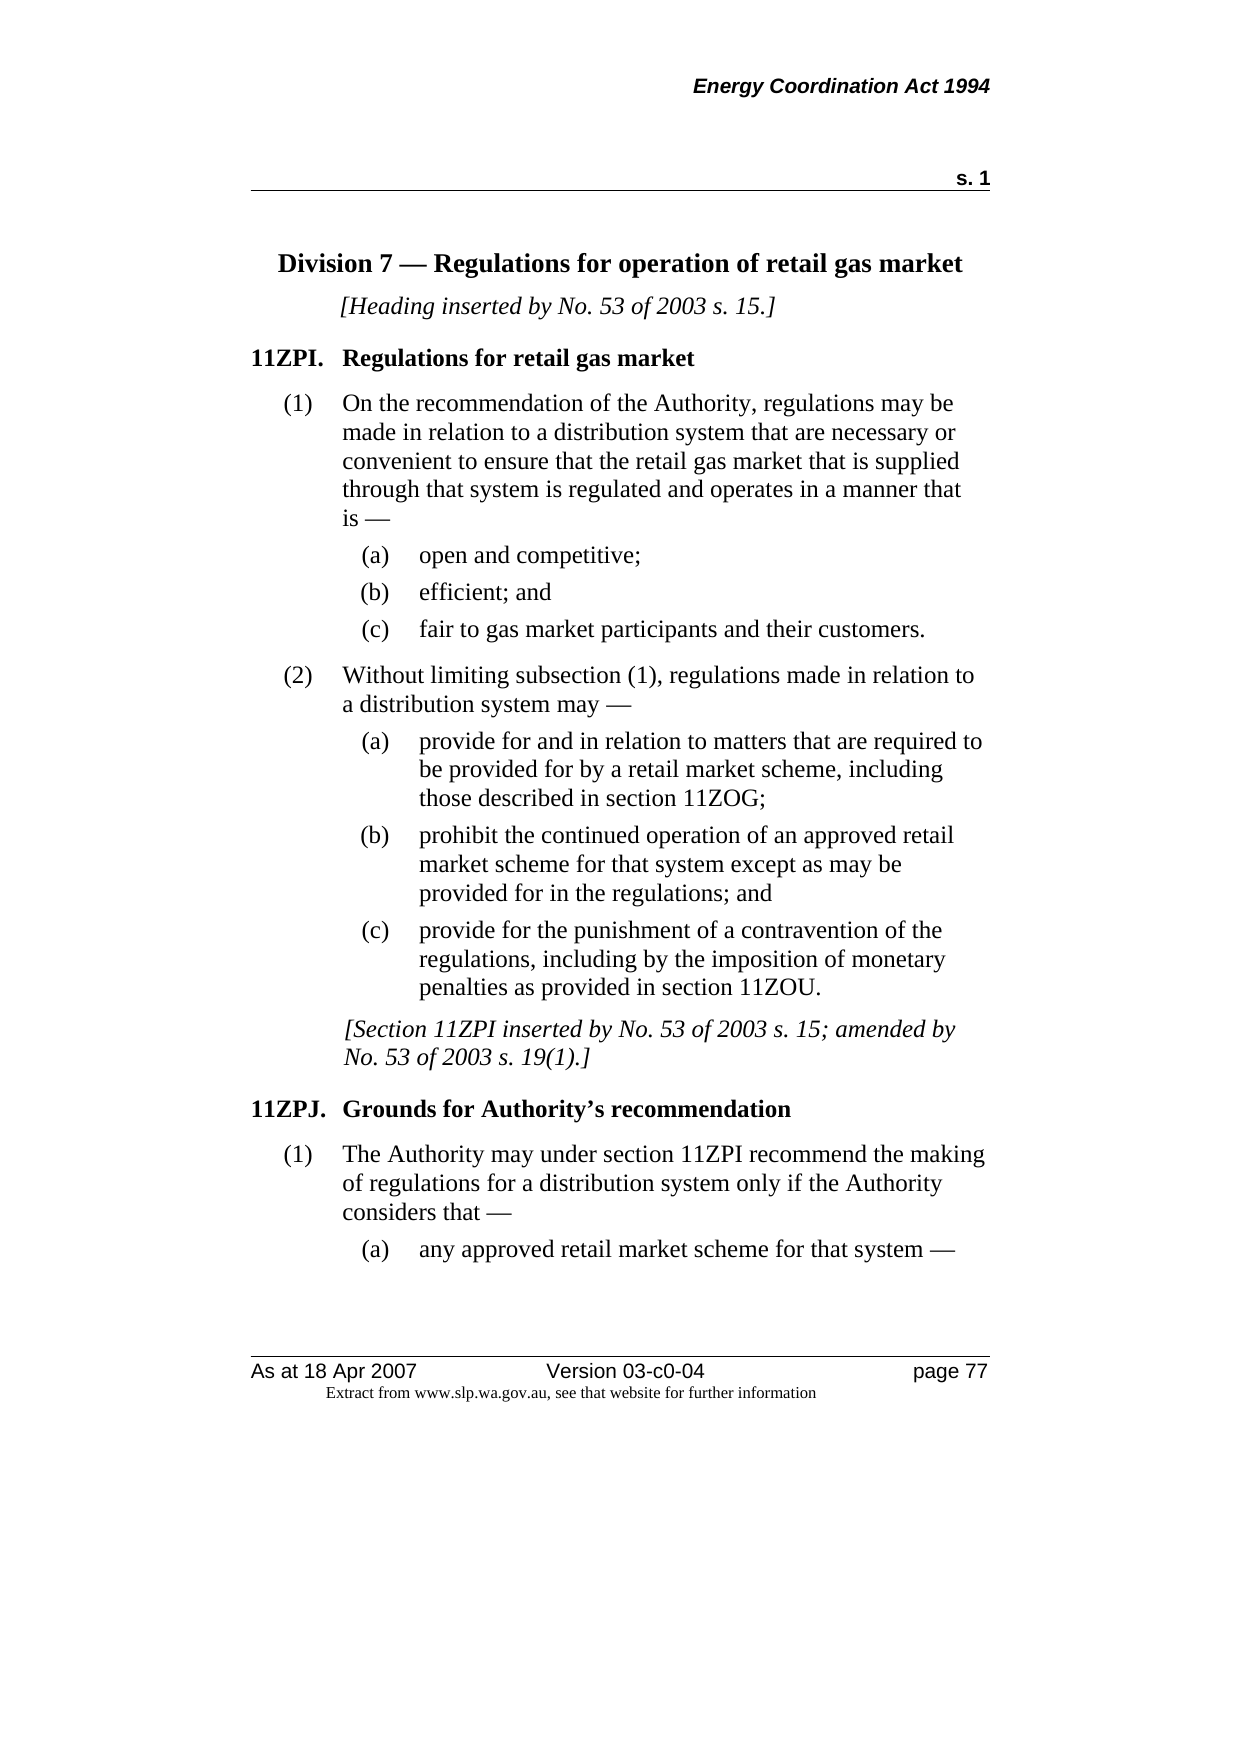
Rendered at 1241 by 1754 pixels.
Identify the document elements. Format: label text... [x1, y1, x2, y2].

text (2) Without limiting subsection (1), regulations made in relation to a distribution system may — [251, 660, 990, 717]
subtitle Division 7 — Regulations for operation of retail gas market [251, 247, 990, 279]
text (1) On the recommendation of the Authority, regulations may be made in relation to a distribution system that are necessary or convenient to ensure that the retail gas market that is supplied through that system is regulated and operates in a manner that is — [251, 388, 990, 532]
text (a) any approved retail market scheme for that system — [251, 1234, 990, 1263]
subtitle 11ZPI. Regulations for retail gas market [251, 343, 990, 372]
text (c) fair to gas market participants and their customers. [251, 614, 990, 643]
subtitle 11ZPJ. Grounds for Authority’s recommendation [251, 1094, 990, 1123]
text (a) provide for and in relation to matters that are required to be provided for by a retail market scheme, including those described in section 11ZOG; [251, 726, 990, 812]
subtitle [Heading inserted by No. 53 of 2003 s. 15.] [251, 291, 990, 320]
text (a) open and competitive; [251, 540, 990, 569]
text (c) provide for the punishment of a contravention of the regulations, including by the imposition of monetary penalties as provided in section 11ZOU. [251, 915, 990, 1001]
text (b) prohibit the continued operation of an approved retail market scheme for that system except as may be provided for in the regulations; and [251, 820, 990, 907]
text (1) The Authority may under section 11ZPI recommend the making of regulations for a distribution system only if the Authority considers that — [251, 1139, 990, 1226]
text [Section 11ZPI inserted by No. 53 of 2003 s. 15; amended by No. 53 of 2003 s. 19(1).] [251, 1014, 990, 1071]
text (b) efficient; and [251, 577, 990, 606]
